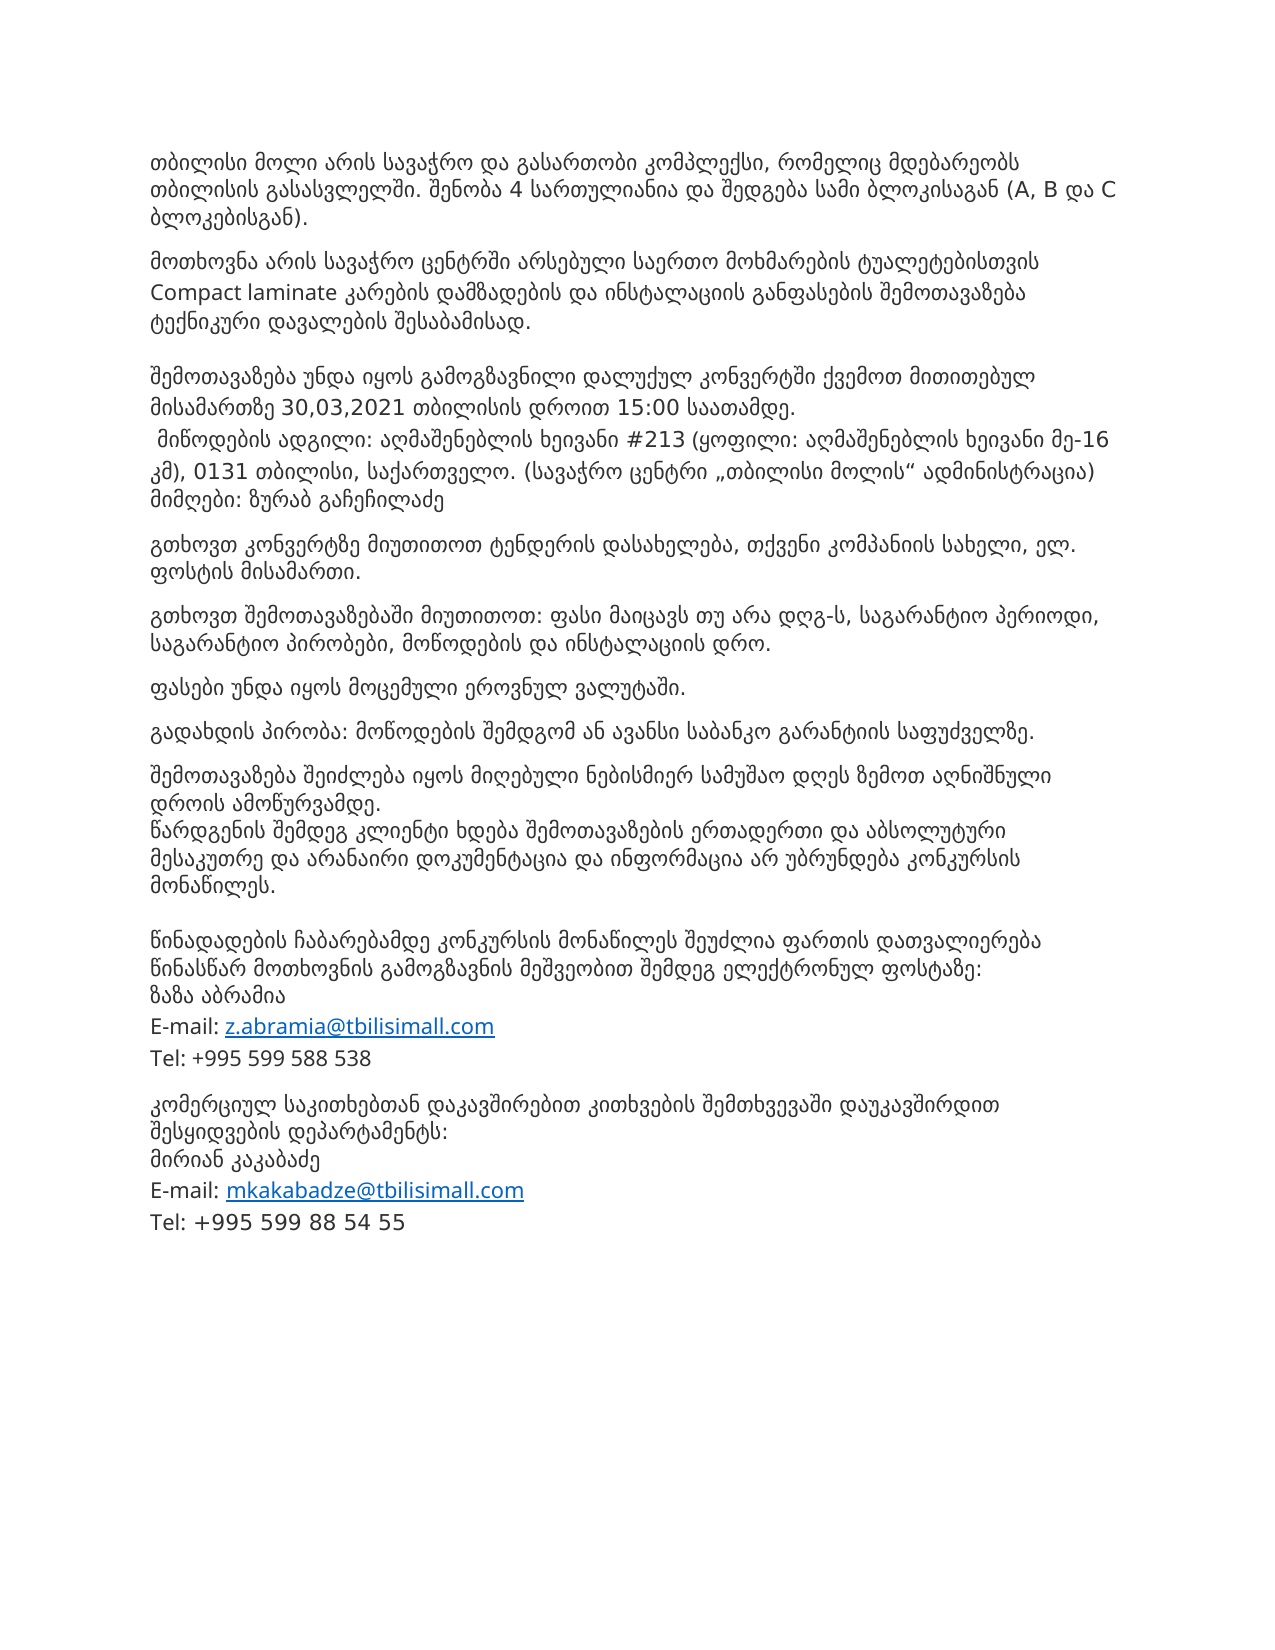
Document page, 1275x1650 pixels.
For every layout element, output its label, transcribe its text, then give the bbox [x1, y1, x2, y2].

text კომერციულ საკითხებთან დაკავშირებით კითხვების შემთხვევაში დაუკავშირდით შესყიდვების დეპარტამენტს: მირიან კაკაბაძე E-mail: mkakabadze@tbilisimall.com Tel: +995 599 88 54 55 [150, 1092, 1125, 1237]
text გთხოვთ შემოთავაზებაში მიუთითოთ: ფასი მაიცავს თუ არა დღგ-ს, საგარანტიო პერიოდი, საგარანტიო პირობები, მოწოდების და ინსტალაციის დრო. [150, 603, 1125, 656]
text თბილისი მოლი არის სავაჭრო და გასართობი კომპლექსი, რომელიც მდებარეობს თბილისის გასასვლელში. შენობა 4 სართულიანია და შედგება სამი ბლოკისაგან (A, B და C ბლოკებისგან). [150, 150, 1125, 231]
text გადახდის პირობა: მოწოდების შემდგომ ან ავანსი საბანკო გარანტიის საფუძველზე. [150, 719, 1125, 745]
text გთხოვთ კონვერტზე მიუთითოთ ტენდერის დასახელება, თქვენი კომპანიის სახელი, ელ. ფოსტის მისამართი. [150, 532, 1125, 585]
text შემოთავაზება შეიძლება იყოს მიღებული ნებისმიერ სამუშაო დღეს ზემოთ აღნიშნული დროის ამოწურვამდე. წარდგენის შემდეგ კლიენტი ხდება შემოთავაზების ერთადერთი და აბსოლუტური მესაკუთრე და არანაირი დოკუმენტაცია და ინფორმაცია არ უბრუნდება კონკურსის მონაწილეს. წინადადების ჩაბარებამდე კონკურსის მონაწილეს შეუძლია ფართის დათვალიერება წინასწარ მოთხოვნის გამოგზავნის მეშვეობით შემდეგ ელექტრონულ ფოსტაზე: ზაზა აბრამია E-mail: z.abramia@tbilisimall.com Tel: +995 599 588 538 [150, 763, 1125, 1073]
text ფასები უნდა იყოს მოცემული ეროვნულ ვალუტაში. [150, 675, 1125, 701]
text მოთხოვნა არის სავაჭრო ცენტრში არსებული საერთო მოხმარების ტუალეტებისთვის Compact laminate კარების დამზადების და ინსტალაციის განფასების შემოთავაზება ტექნიკური დავალების შესაბამისად. შემოთავაზება უნდა იყოს გამოგზავნილი დალუქულ კონვერტში ქვემოთ მითითებულ მისამართზე 30,03,2021 თბილისის დროით 15:00 საათამდე. მიწოდების ადგილი: აღმაშენებლის ხეივანი #213 (ყოფილი: აღმაშენებლის ხეივანი მე-16 კმ), 0131 თბილისი, საქართველო. (სავაჭრო ცენტრი „თბილისი მოლის“ ადმინისტრაცია) მიმღები: ზურაბ გაჩეჩილაძე [150, 249, 1125, 513]
